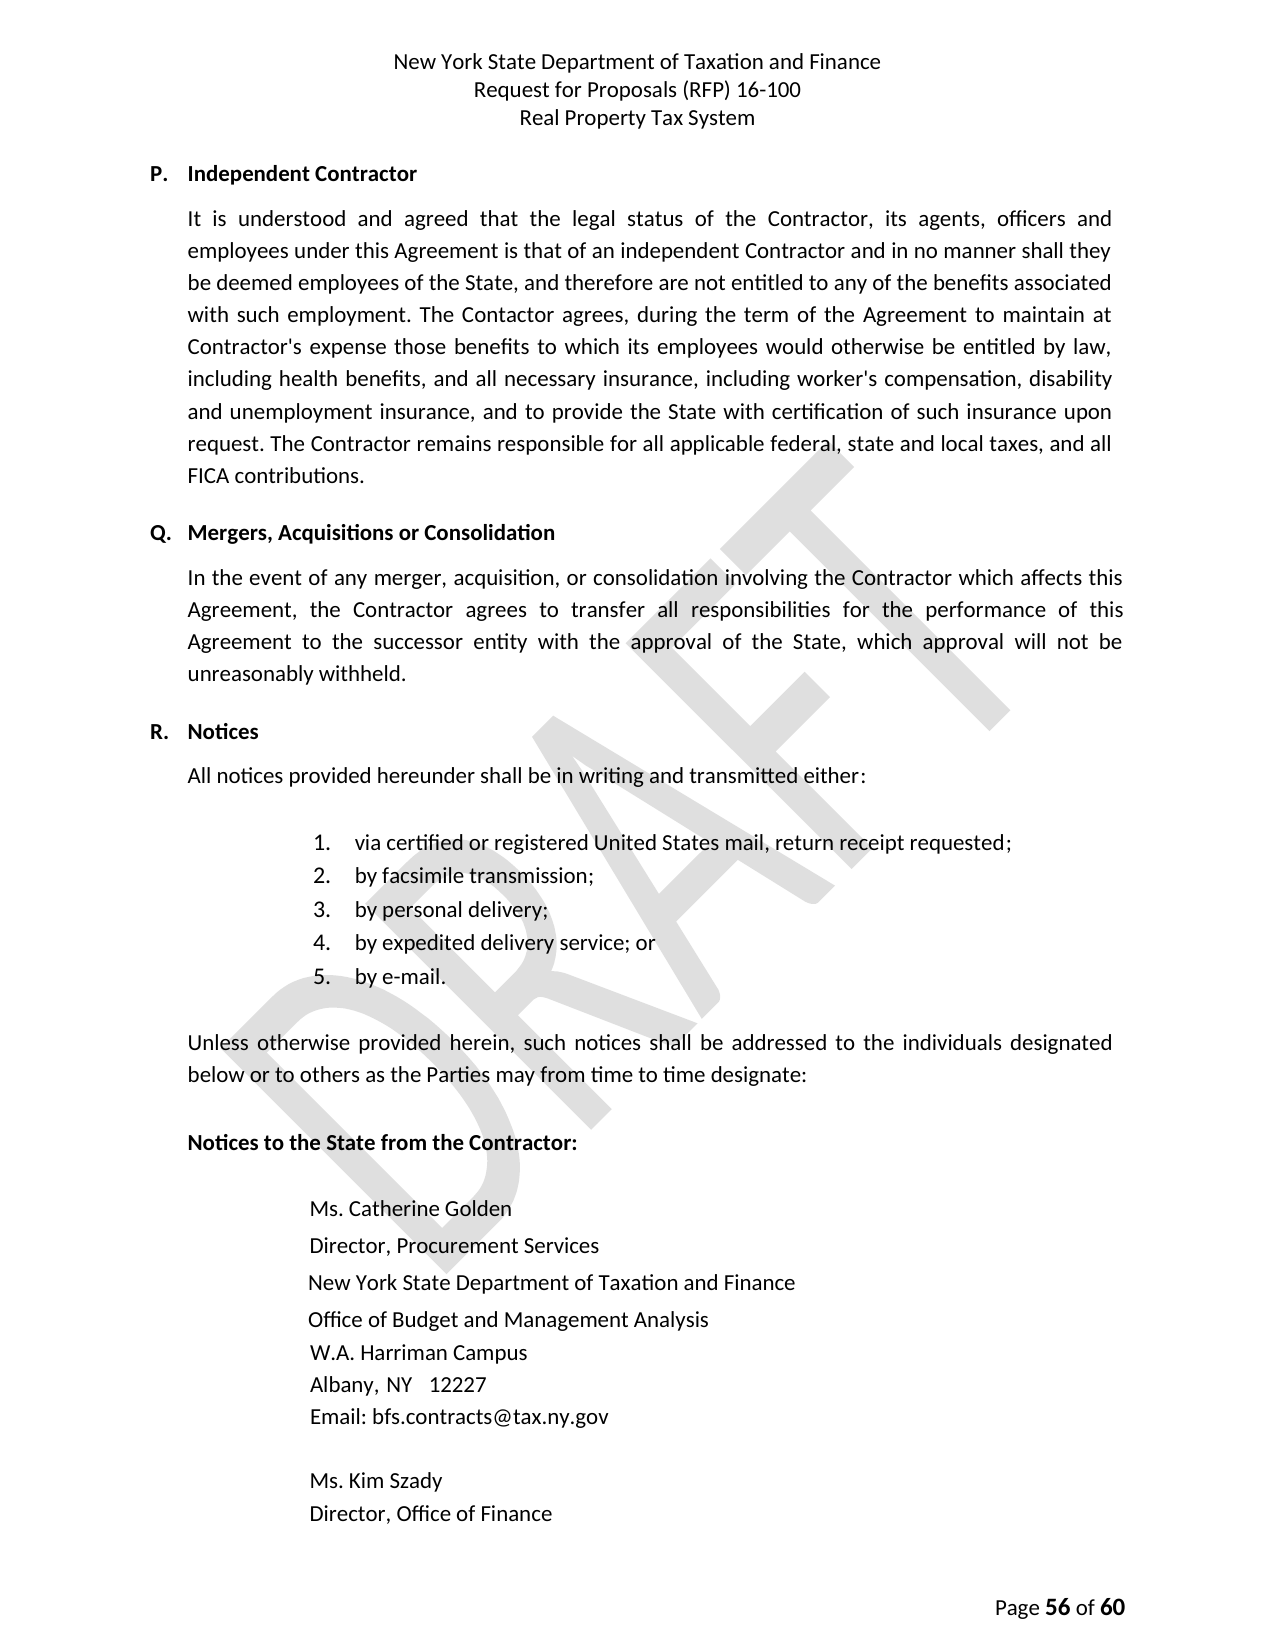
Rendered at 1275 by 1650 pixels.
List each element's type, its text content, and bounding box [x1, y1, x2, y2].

text Ms. Kim Szady [309, 1466, 1125, 1494]
list via certified or registered United States mail, return receipt requested; [313, 827, 1125, 856]
text Unless otherwise provided herein, such notices shall be addressed to the individuals designated below or to others as the Parties may from time to time designate: [187, 1028, 1114, 1088]
list Notices [150, 717, 1125, 745]
list by facsimile transmission; [313, 860, 1125, 889]
list by e-mail. [313, 961, 1125, 990]
list Mergers, Acquisitions or Consolidation [150, 518, 1125, 546]
text In the event of any merger, acquisition, or consolidation involving the Contractor which affects this Agreement, the Contractor agrees to transfer all responsibilities for the performance of this Agreement to the successor entity with the approval of the State, which approval will not be unreasonably withheld. [187, 563, 1125, 688]
text Director, Office of Finance [309, 1499, 1125, 1527]
text Notices to the State from the Contractor: [187, 1128, 1125, 1157]
list by expedited delivery service; or [313, 927, 1125, 957]
text New York State Department of Taxation and Finance [308, 1268, 816, 1296]
text Director, Procurement Services [309, 1231, 1125, 1259]
text All notices provided hereunder shall be in writing and transmitted either: [187, 761, 1125, 789]
list by personal delivery; [313, 894, 1125, 923]
text Office of Budget and Management Analysis [308, 1306, 796, 1333]
text Ms. Catherine Golden [309, 1194, 1125, 1222]
list Independent Contractor [150, 159, 1113, 187]
text Albany, NY 12227 [309, 1370, 750, 1398]
text It is understood and agreed that the legal status of the Contractor, its agents, officers and employees under this Agreement is that of an independent Contractor and in no manner shall they be deemed employees of the State, and therefore are not entitled to any of the benefits associated with such employment. The Contactor agrees, during the term of the Agreement to maintain at Contractor's expense those benefits to which its employees would otherwise be entitled by law, including health benefits, and all necessary insurance, including worker's compensation, disability and unemployment insurance, and to provide the State with certification of such insurance upon request. The Contractor remains responsible for all applicable federal, state and local taxes, and all FICA contributions. [187, 204, 1113, 489]
text W.A. Harriman Campus [309, 1338, 797, 1366]
text Email: bfs.contracts@tax.ny.gov [309, 1402, 750, 1430]
